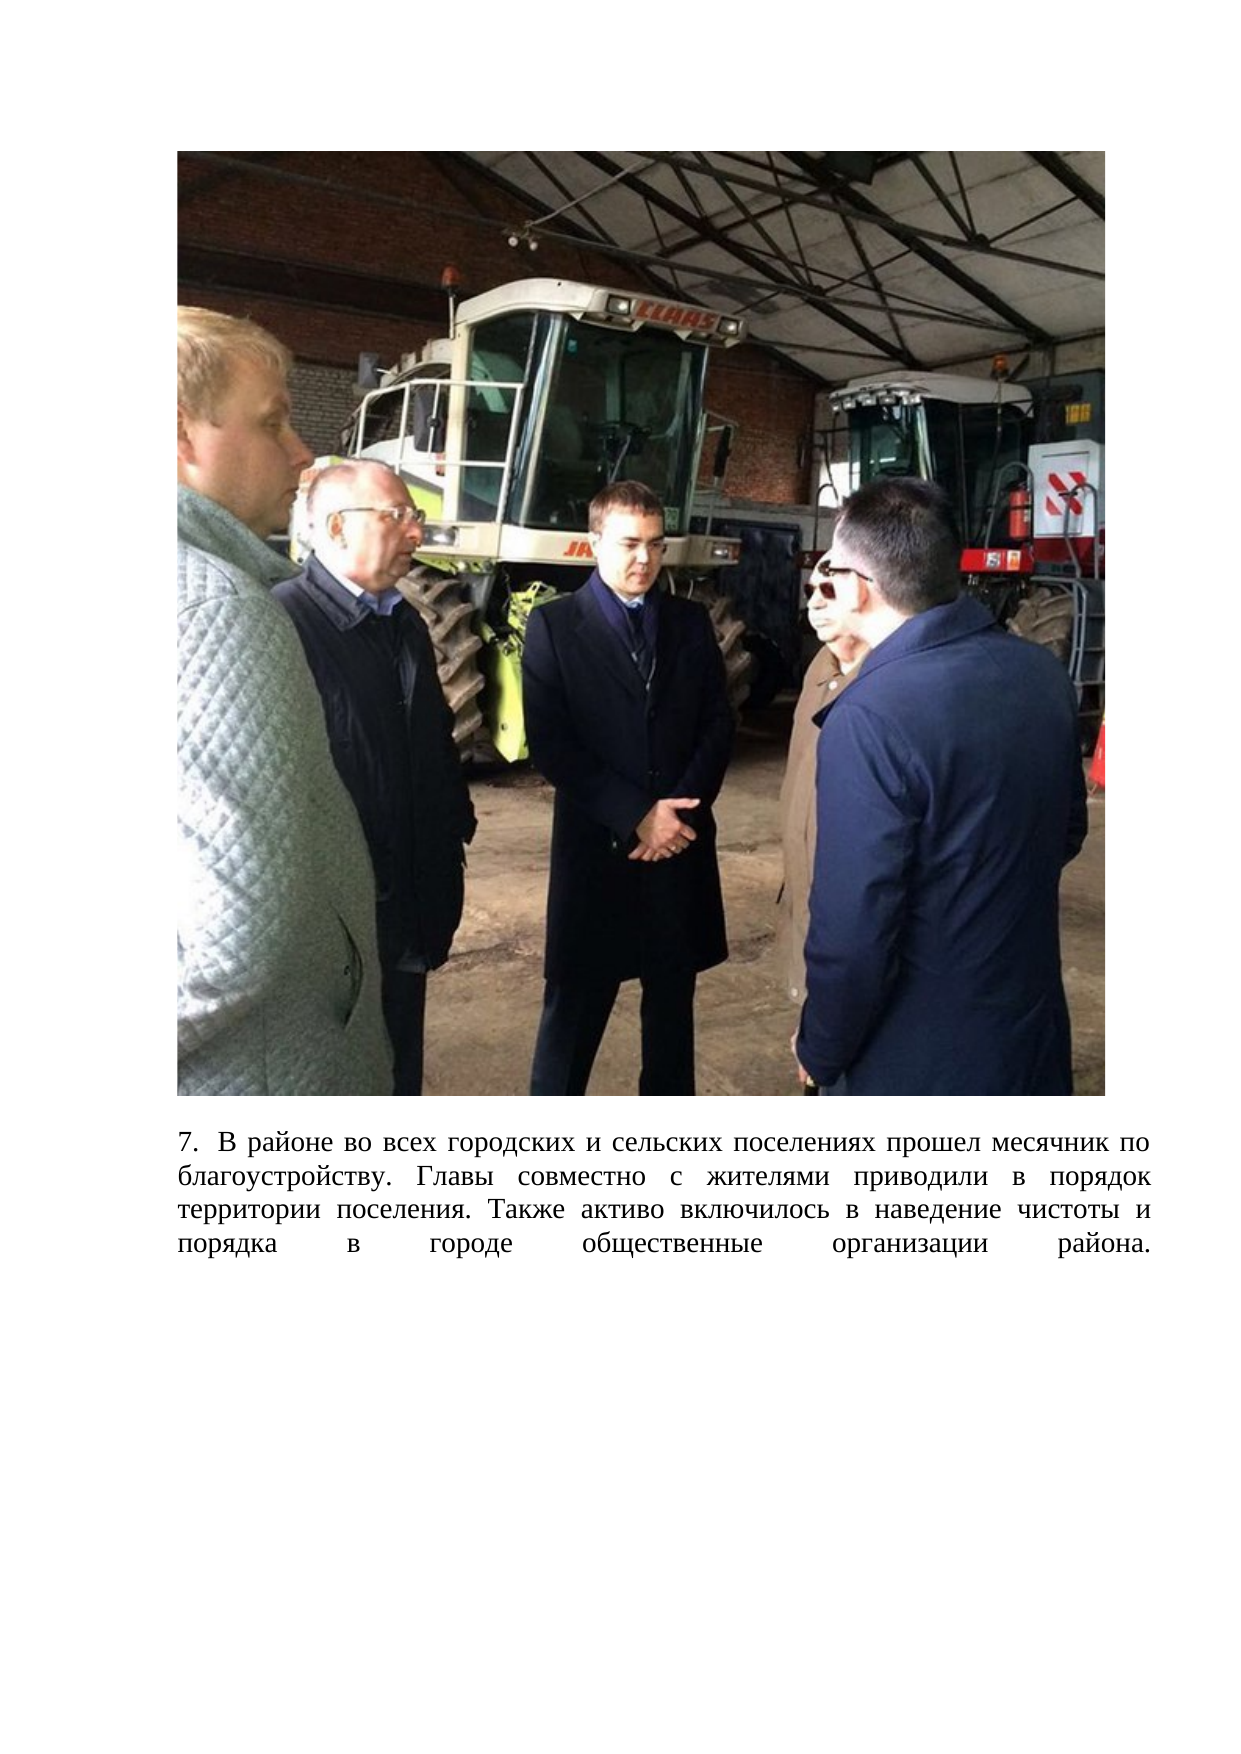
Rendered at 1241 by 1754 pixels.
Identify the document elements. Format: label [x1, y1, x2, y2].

text [177, 118, 1152, 1095]
text [177, 1124, 1152, 1259]
picture [177, 151, 1106, 1096]
